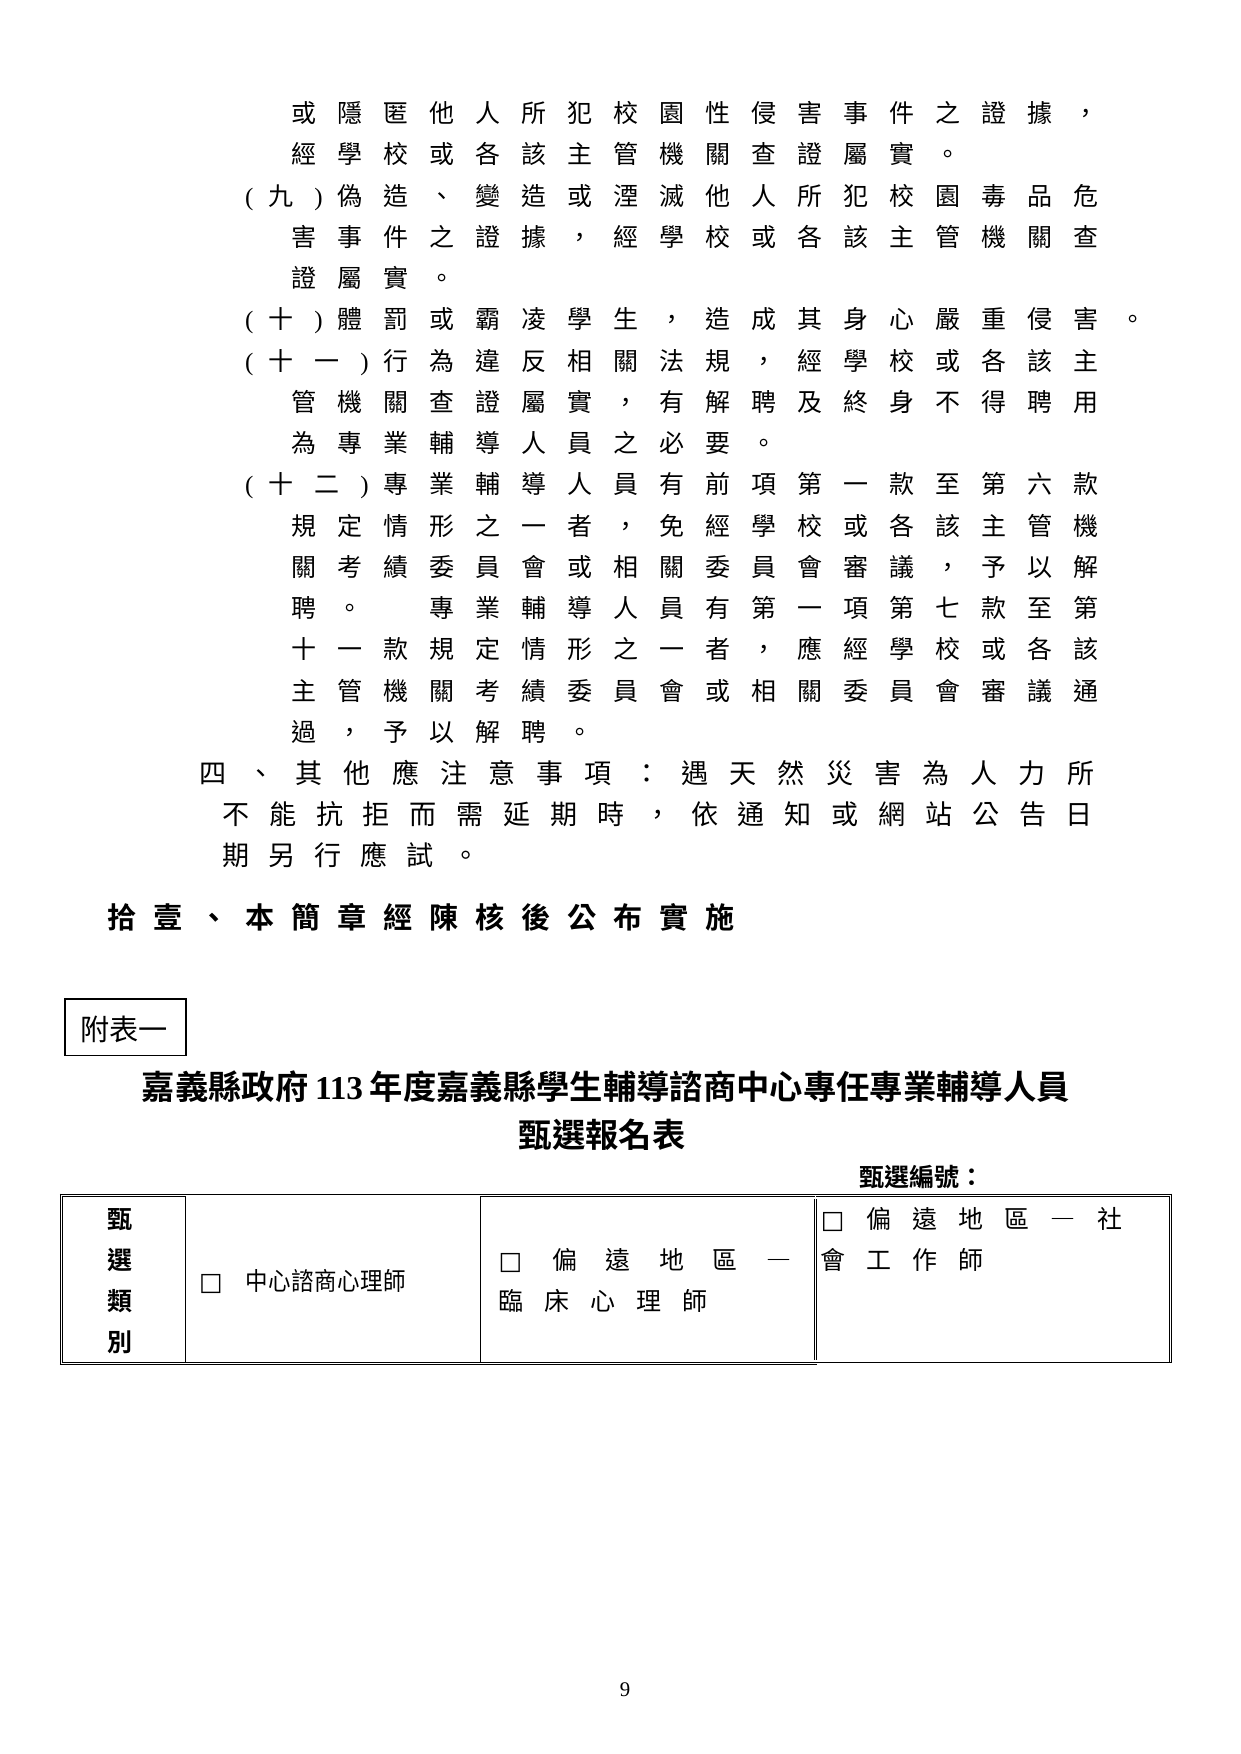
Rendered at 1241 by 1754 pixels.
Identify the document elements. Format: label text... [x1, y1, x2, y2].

text 甄選報名表 [61, 1109, 1143, 1157]
text 嘉義縣政府113年度嘉義縣學生輔導諮商中心專任專業輔導人員 [61, 1061, 1143, 1109]
text (十)體罰或霸凌學生，造成其身心嚴重侵害。 [215, 297, 1143, 338]
table_header □偏遠地區—社會工作師 [816, 1197, 1169, 1362]
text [224, 91, 1143, 173]
text 甄選編號： [195, 1157, 1143, 1193]
text 拾壹、本簡章經陳核後公布實施 [107, 875, 1143, 957]
text (九)偽造、變造或湮滅他人所犯校園毒品危害事件之證據，經學校或各該主管機關查證屬實。 [231, 173, 1143, 297]
text (十一)行為違反相關法規，經學校或各該主管機關查證屬實，有解聘及終身不得聘用為專業輔導人員之必要。 [224, 338, 1143, 462]
table_header □偏遠地區—臨床心理師 [481, 1195, 816, 1362]
text 四、其他應注意事項：遇天然災害為人力所不能抗拒而需延期時，依通知或網站公告日期另行應試。 [193, 751, 1113, 875]
table_header □中心諮商心理師 [186, 1195, 481, 1362]
text (十二)專業輔導人員有前項第一款至第六款規定情形之一者，免經學校或各該主管機關考績委員會或相關委員會審議，予以解聘。 專業輔導人員有第一項第七款至第十一款規定情形之一者，應經學校或各該主管機關考績委員會或相關委員會審議通過，予以解聘。 [224, 462, 1143, 751]
table_header 甄選類別 [63, 1197, 185, 1362]
